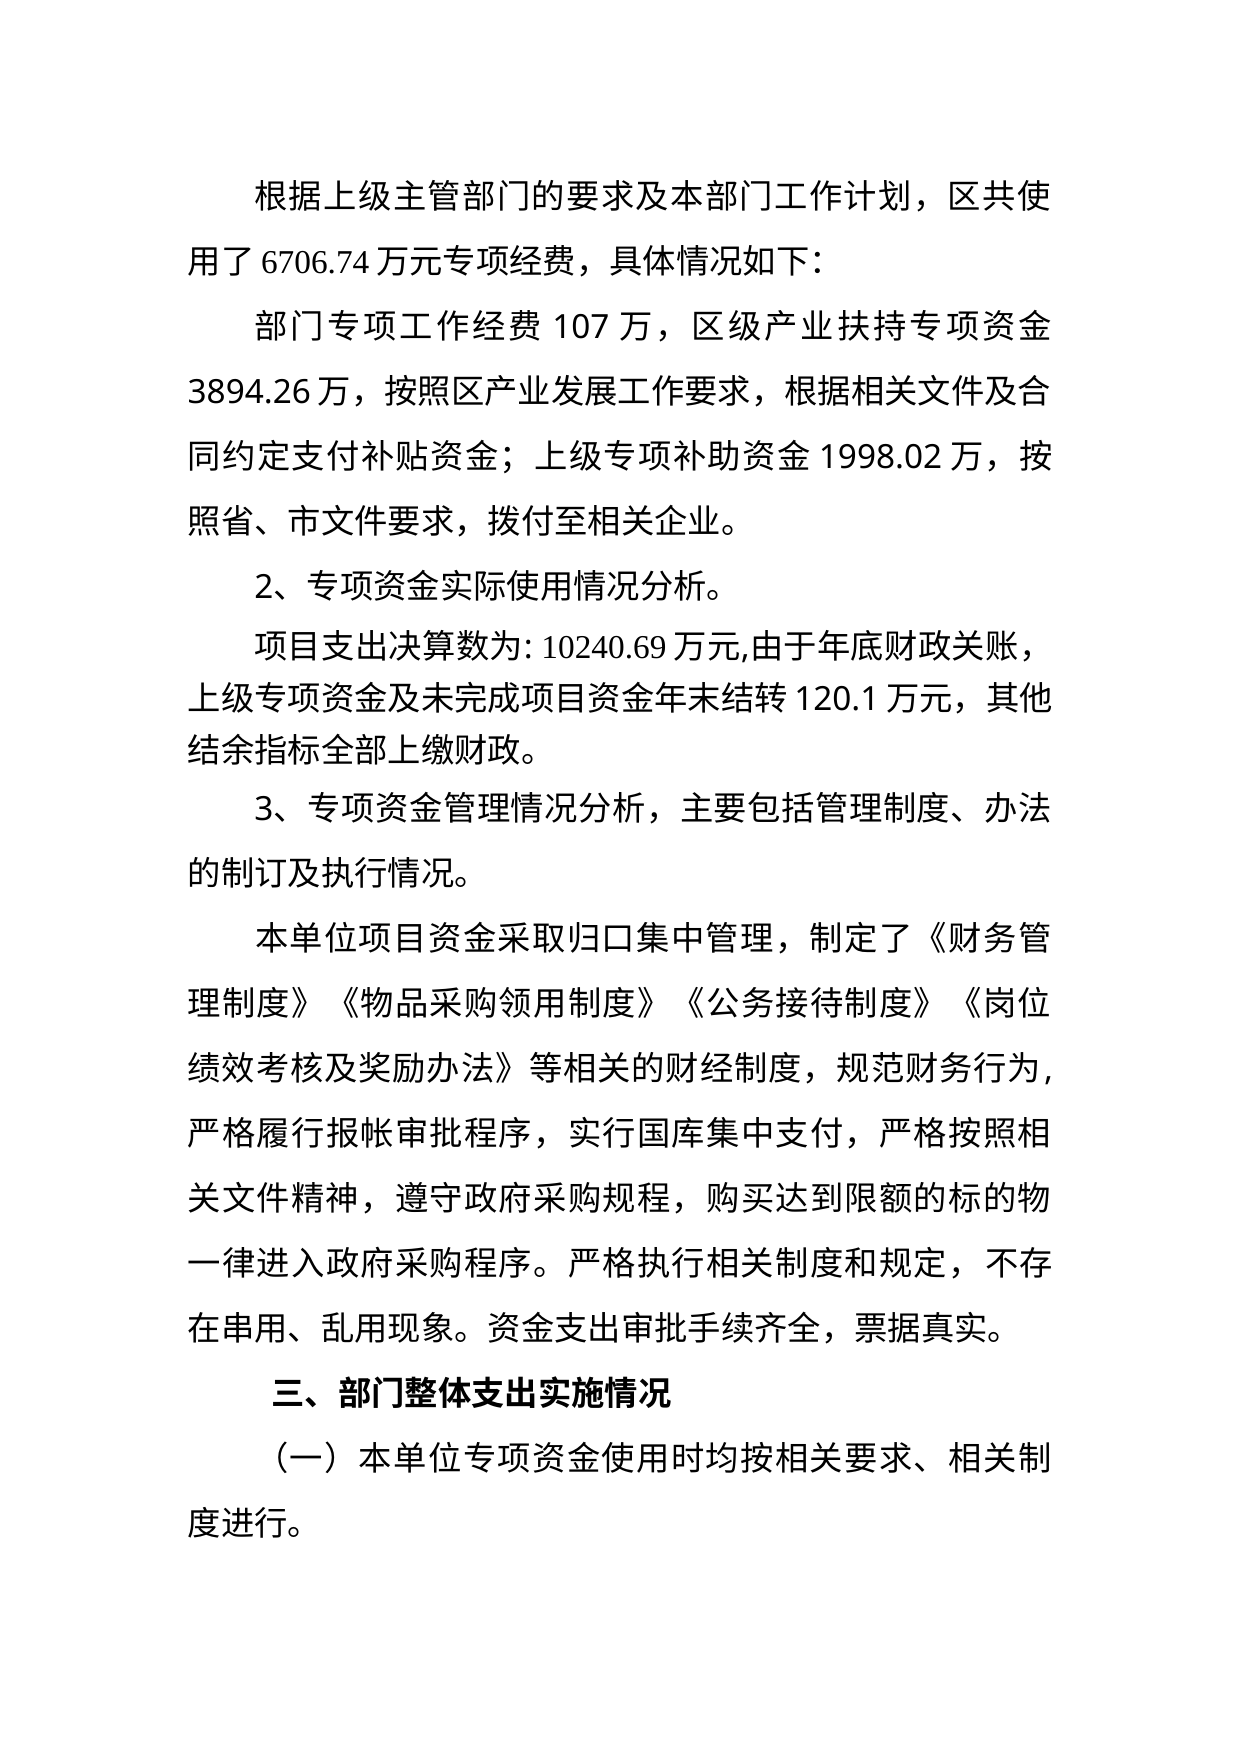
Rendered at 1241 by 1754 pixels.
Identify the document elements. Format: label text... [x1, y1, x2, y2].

text 2、专项资金实际使用情况分析。 [187, 552, 1053, 617]
text 本单位项目资金采取归口集中管理，制定了《财务管理制度》《物品采购领用制度》《公务接待制度》《岗位绩效考核及奖励办法》等相关的财经制度，规范财务行为, 严格履行报帐审批程序，实行国库集中支付，严格按照相关文件精神，遵守政府采购规程，购买达到限额的标的物一律进入政府采购程序。严格执行相关制度和规定，不存在串用、乱用现象。资金支出审批手续齐全，票据真实。 [187, 903, 1053, 1358]
text 项目支出决算数为: 10240.69万元,由于年底财政关账，上级专项资金及未完成项目资金年末结转120.1万元，其他结余指标全部上缴财政。 [187, 617, 1053, 773]
text 3、专项资金管理情况分析，主要包括管理制度、办法的制订及执行情况。 [187, 773, 1053, 903]
text 三、部门整体支出实施情况 [187, 1358, 1053, 1423]
text 部门专项工作经费107万，区级产业扶持专项资金3894.26万，按照区产业发展工作要求，根据相关文件及合同约定支付补贴资金；上级专项补助资金1998.02万，按照省、市文件要求，拨付至相关企业。 [187, 292, 1053, 552]
text （一）本单位专项资金使用时均按相关要求、相关制度进行。 [187, 1423, 1053, 1553]
text 根据上级主管部门的要求及本部门工作计划，区共使用了6706.74万元专项经费，具体情况如下： [187, 162, 1053, 292]
